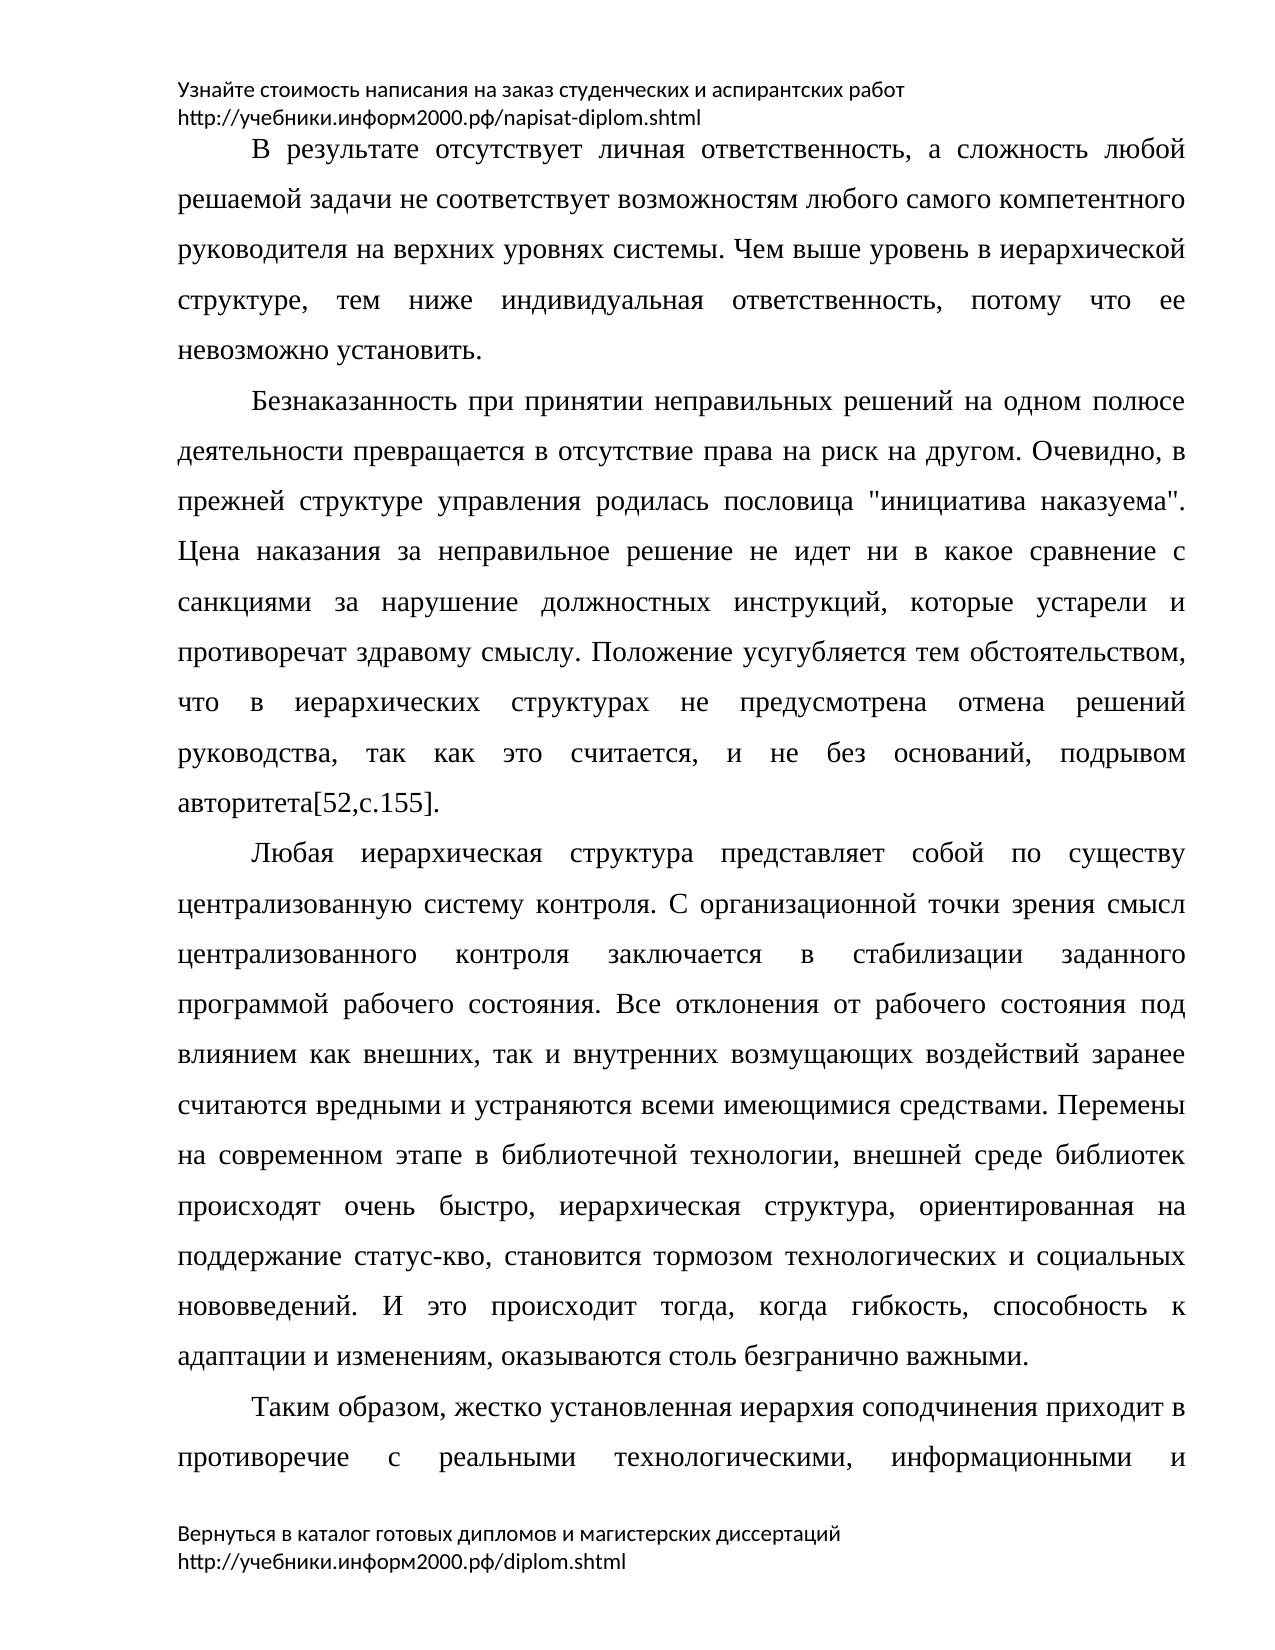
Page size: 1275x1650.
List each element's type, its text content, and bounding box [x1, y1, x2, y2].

text Безнаказанность при принятии неправильных решений на одном полюсе деятельности превращается в отсутствие права на риск на другом. Очевидно, в прежней структуре управления родилась пословица "инициатива наказуема". Цена наказания за неправильное решение не идет ни в какое сравнение с санкциями за нарушение должностных инструкций, которые устарели и противоречат здравому смыслу. Положение усугубляется тем обстоятельством, что в иерархических структурах не предусмотрена отмена решений руководства, так как это считается, и не без оснований, подрывом авторитета[52,с.155]. [177, 383, 1186, 819]
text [177, 1389, 1186, 1473]
text Любая иерархическая структура представляет собой по существу централизованную систему контроля. С организационной точки зрения смысл централизованного контроля заключается в стабилизации заданного программой рабочего состояния. Все отклонения от рабочего состояния под влиянием как внешних, так и внутренних возмущающих воздействий заранее считаются вредными и устраняются всеми имеющимися средствами. Перемены на современном этапе в библиотечной технологии, внешней среде библиотек происходят очень быстро, иерархическая структура, ориентированная на поддержание статус-кво, становится тормозом технологических и социальных нововведений. И это происходит тогда, когда гибкость, способность к адаптации и изменениям, оказываются столь безгранично важными. [177, 835, 1186, 1372]
text В результате отсутствует личная ответственность, а сложность любой решаемой задачи не соответствует возможностям любого самого компетентного руководителя на верхних уровнях системы. Чем выше уровень в иерархической структуре, тем ниже индивидуальная ответственность, потому что ее невозможно установить. [177, 131, 1186, 366]
